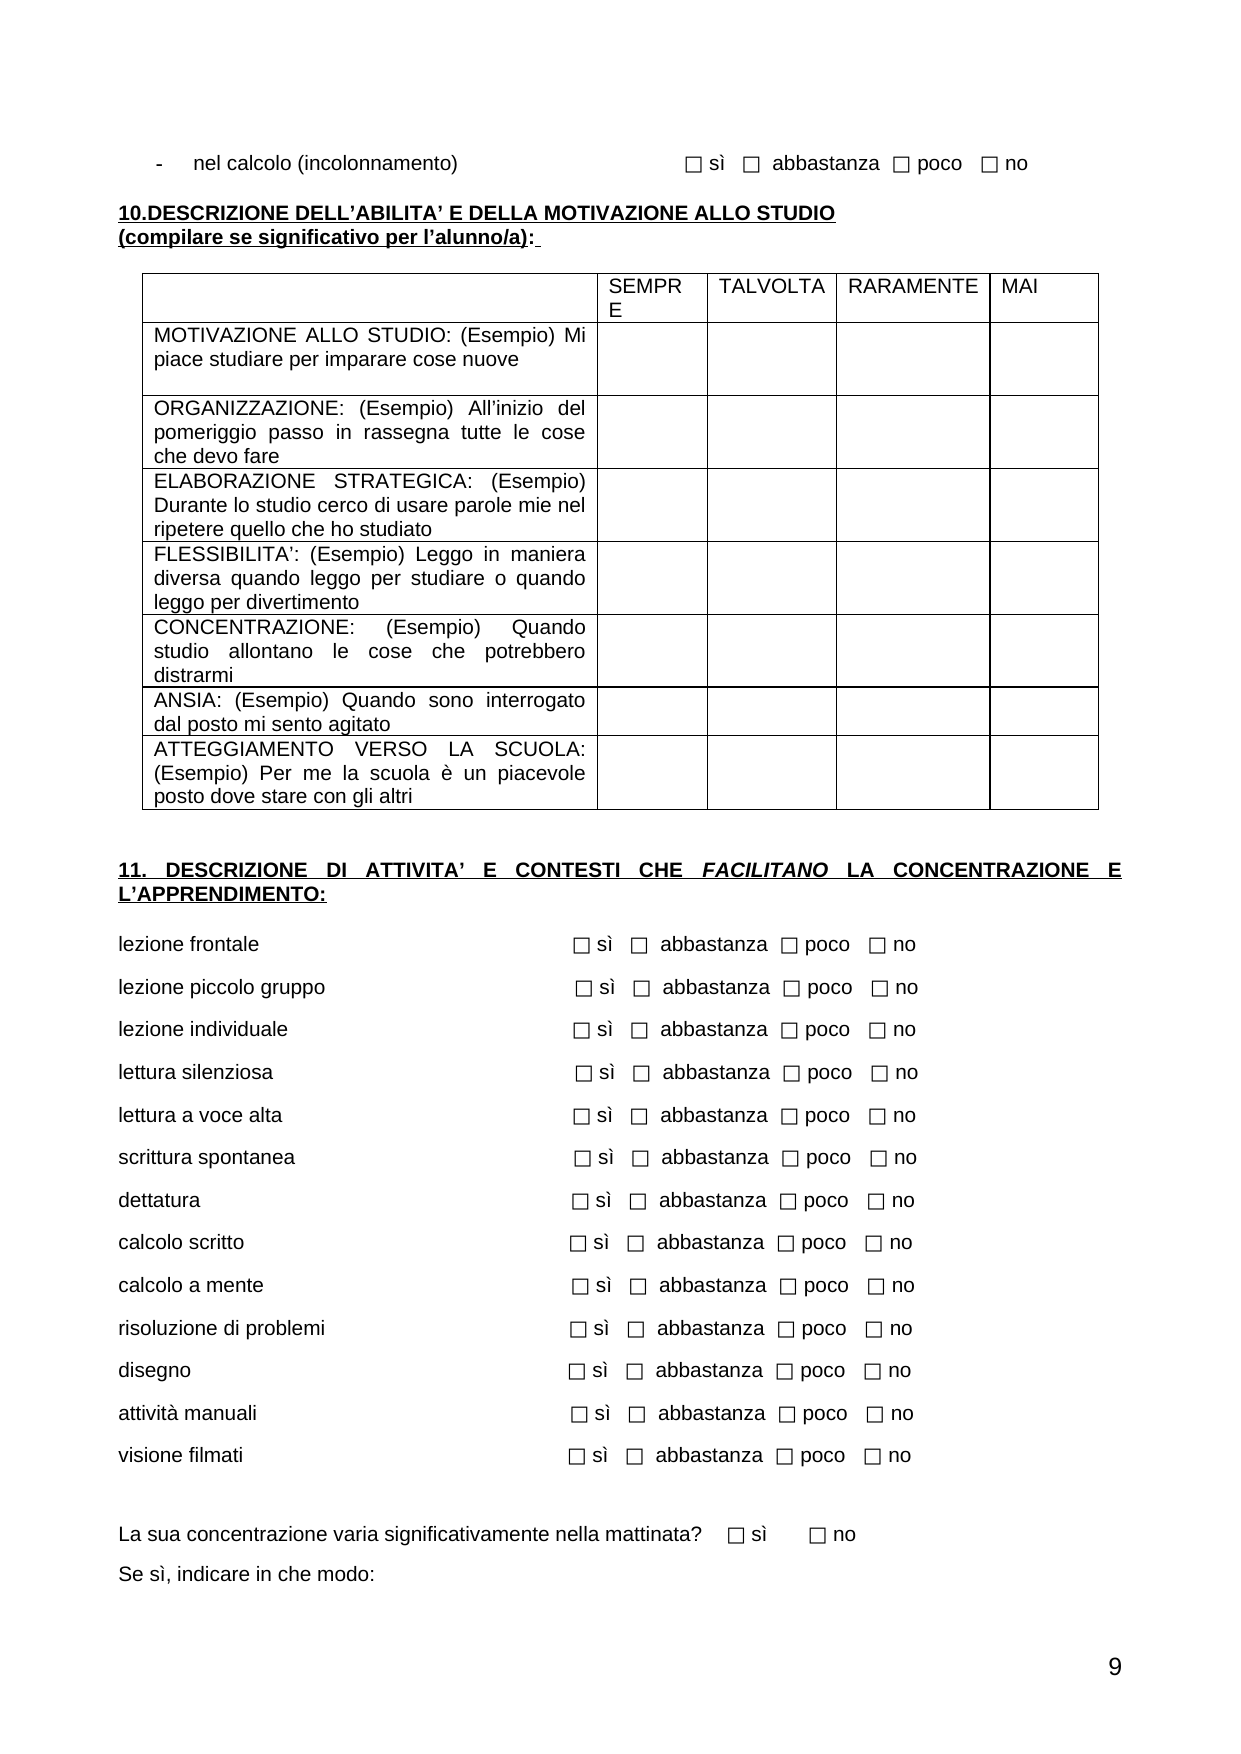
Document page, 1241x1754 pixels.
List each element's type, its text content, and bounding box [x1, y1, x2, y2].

table_cell CONCENTRAZIONE: (Esempio) Quando studio allontano le cose che potrebbero distrarmi [143, 615, 597, 686]
text calcolo scritto □ sì □ abbastanza □ poco □ no [118, 1227, 1122, 1256]
table_cell [991, 542, 1098, 613]
text (compilare se significativo per l’alunno/a): [118, 225, 1122, 249]
table_cell [991, 469, 1098, 541]
table_cell ATTEGGIAMENTO VERSO LA SCUOLA: (Esempio) Per me la scuola è un piacevole posto dove stare con gli altri [143, 736, 597, 808]
table_cell [837, 542, 989, 613]
table_cell [708, 542, 836, 613]
table_cell [991, 396, 1098, 468]
table_cell [598, 396, 707, 468]
table_cell MOTIVAZIONE ALLO STUDIO: (Esempio) Mi piace studiare per imparare cose nuove [143, 323, 597, 395]
table_header RARAMENTE [837, 274, 989, 322]
table_cell [991, 323, 1098, 395]
table_cell [837, 736, 989, 808]
table_cell ELABORAZIONE STRATEGICA: (Esempio) Durante lo studio cerco di usare parole mie nel ripetere quello che ho studiato [143, 469, 597, 541]
table_cell [837, 323, 989, 395]
table_cell [708, 736, 836, 808]
text lettura a voce alta □ sì □ abbastanza □ poco □ no [118, 1100, 1122, 1128]
table_cell [991, 736, 1098, 808]
table_cell [837, 396, 989, 468]
text disegno □ sì □ abbastanza □ poco □ no [118, 1355, 1122, 1384]
text 11. DESCRIZIONE DI ATTIVITA’ E CONTESTI CHE FACILITANO LA CONCENTRAZIONE E L’APPRENDIMENTO: [118, 879, 1122, 905]
text 11. DESCRIZIONE DI ATTIVITA’ E CONTESTI CHE FACILITANO LA CONCENTRAZIONE E L’APPRENDIMENTO: [118, 857, 1122, 878]
list nel calcolo (incolonnamento) □ sì □ abbastanza □ poco □ no [156, 148, 1122, 176]
table_cell [837, 469, 989, 541]
text attività manuali □ sì □ abbastanza □ poco □ no [118, 1398, 1122, 1426]
table_cell [598, 323, 707, 395]
table_cell [708, 323, 836, 395]
text visione filmati □ sì □ abbastanza □ poco □ no [118, 1441, 1122, 1469]
text risoluzione di problemi □ sì □ abbastanza □ poco □ no [118, 1313, 1122, 1341]
table_cell [598, 736, 707, 808]
table_header SEMPRE [598, 274, 707, 322]
table_cell ANSIA: (Esempio) Quando sono interrogato dal posto mi sento agitato [143, 688, 597, 735]
text lettura silenziosa □ sì □ abbastanza □ poco □ no [118, 1057, 1122, 1086]
text Se sì, indicare in che modo: [118, 1562, 1122, 1586]
text dettatura □ sì □ abbastanza □ poco □ no [118, 1185, 1122, 1213]
table_cell [837, 615, 989, 686]
table_cell [991, 615, 1098, 686]
table_header TALVOLTA [708, 274, 836, 322]
table_cell [598, 542, 707, 613]
text lezione frontale □ sì □ abbastanza □ poco □ no [118, 929, 1122, 958]
table_cell [991, 688, 1098, 735]
text scrittura spontanea □ sì □ abbastanza □ poco □ no [118, 1142, 1122, 1171]
table_cell [708, 688, 836, 735]
table_cell [708, 469, 836, 541]
table_cell [837, 688, 989, 735]
table_cell [598, 469, 707, 541]
text lezione piccolo gruppo □ sì □ abbastanza □ poco □ no [118, 972, 1122, 1000]
table_header MAI [991, 274, 1098, 322]
text La sua concentrazione varia significativamente nella mattinata? □ sì □ no [118, 1519, 1122, 1547]
table_header [143, 274, 597, 322]
table_cell ORGANIZZAZIONE: (Esempio) All’inizio del pomeriggio passo in rassegna tutte le cose che devo fare [143, 396, 597, 468]
text 10.DESCRIZIONE DELL’ABILITA’ E DELLA MOTIVAZIONE ALLO STUDIO [118, 201, 1122, 225]
table_cell FLESSIBILITA’: (Esempio) Leggo in maniera diversa quando leggo per studiare o quando leggo per divertimento [143, 542, 597, 613]
table_cell [708, 396, 836, 468]
table_cell [598, 688, 707, 735]
text lezione individuale □ sì □ abbastanza □ poco □ no [118, 1014, 1122, 1043]
table_cell [708, 615, 836, 686]
table_cell [598, 615, 707, 686]
text calcolo a mente □ sì □ abbastanza □ poco □ no [118, 1270, 1122, 1298]
